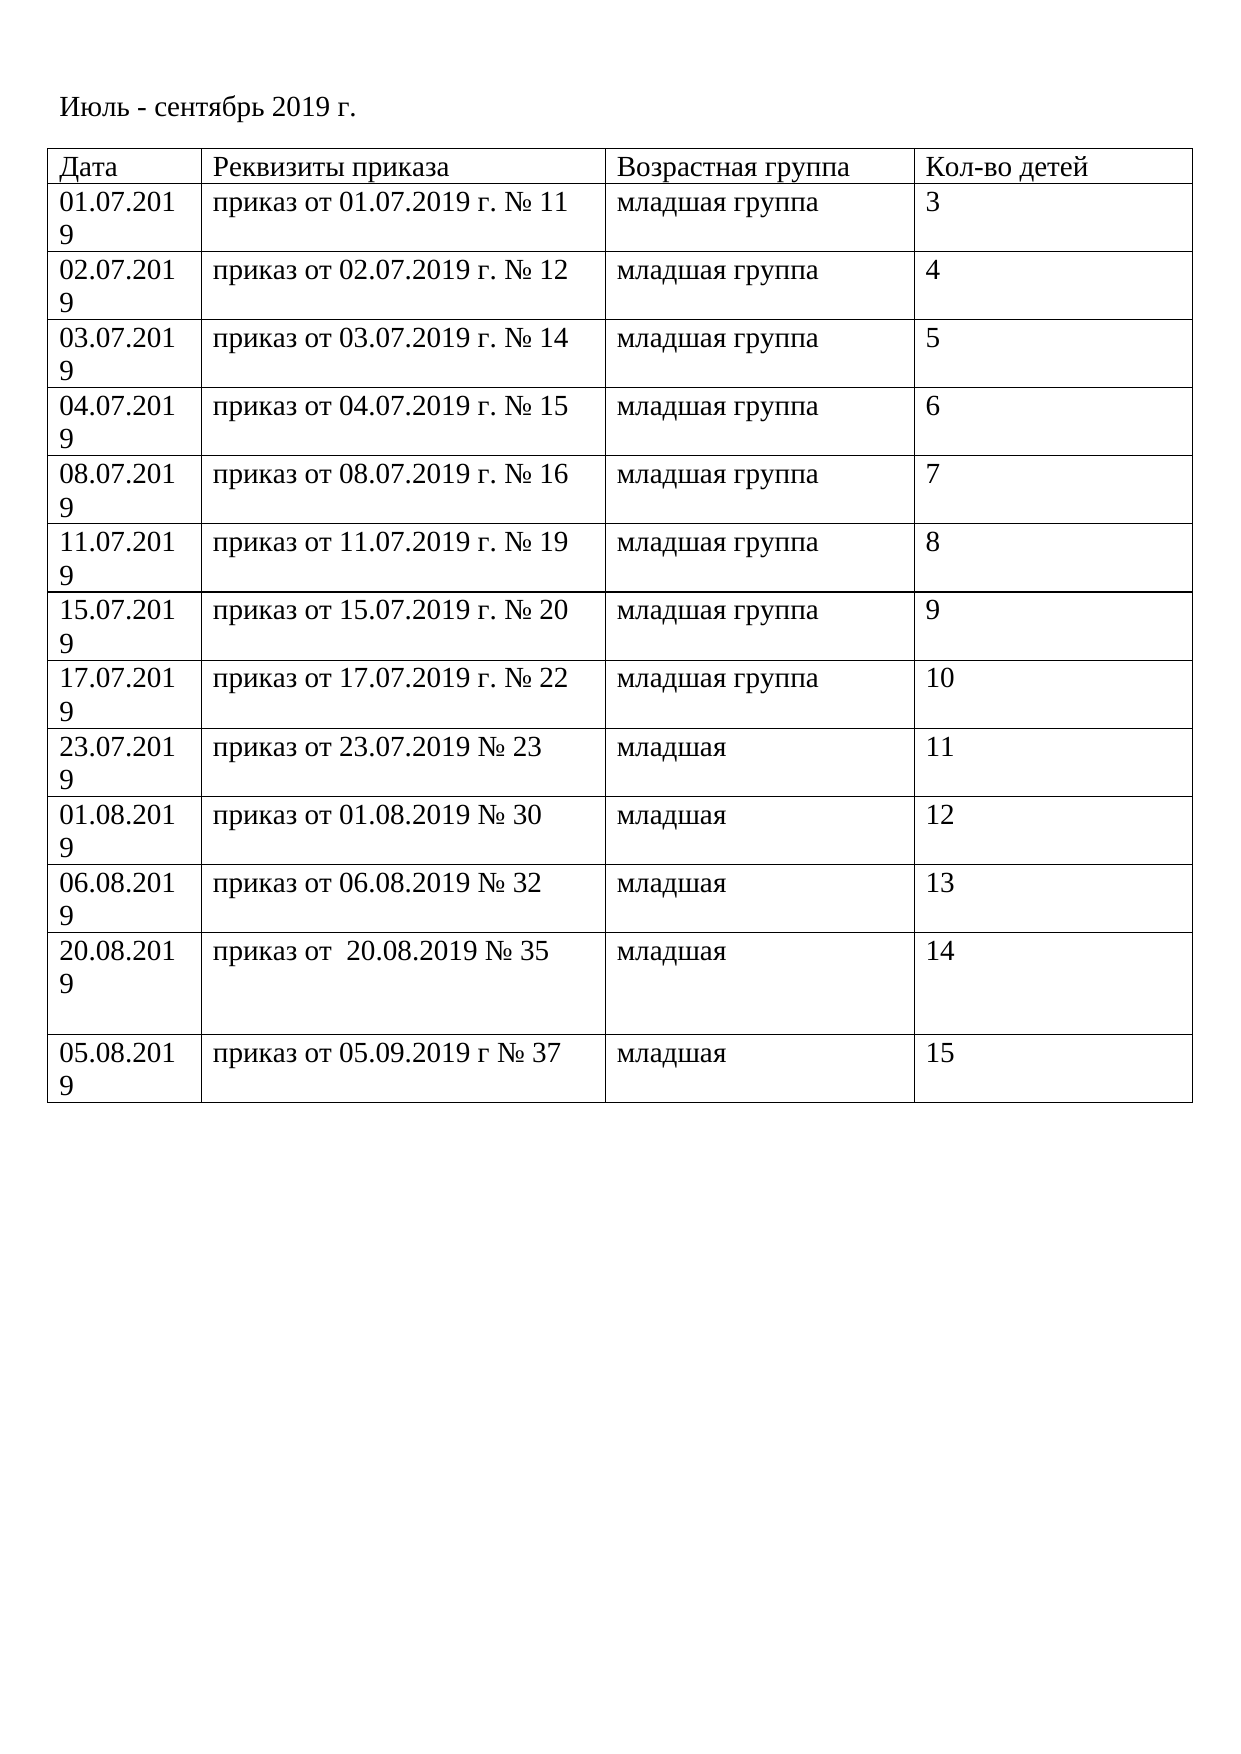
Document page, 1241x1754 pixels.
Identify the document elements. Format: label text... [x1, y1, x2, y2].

table_header Реквизиты приказа [202, 149, 605, 183]
table_header Дата [48, 149, 201, 183]
table_cell 13 [915, 865, 1192, 932]
table_cell младшая [606, 865, 914, 932]
table_cell приказ от 23.07.2019 № 23 [202, 729, 605, 796]
table_cell младшая группа [606, 320, 914, 387]
table_cell младшая группа [606, 252, 914, 319]
table_cell приказ от 06.08.2019 № 32 [202, 865, 605, 932]
table_header Возрастная группа [606, 149, 914, 183]
table_cell младшая группа [606, 593, 914, 659]
table_cell младшая [606, 1035, 914, 1102]
table_cell 05.08.2019 [48, 1035, 201, 1102]
table_cell 11 [915, 729, 1192, 796]
table_cell приказ от 20.08.2019 № 35 [202, 933, 605, 1034]
table_cell 23.07.2019 [48, 729, 201, 796]
table_cell приказ от 17.07.2019 г. № 22 [202, 661, 605, 728]
table_cell приказ от 11.07.2019 г. № 19 [202, 524, 605, 591]
table_cell 03.07.2019 [48, 320, 201, 387]
table_cell 06.08.2019 [48, 865, 201, 932]
table_cell 02.07.2019 [48, 252, 201, 319]
table_cell 01.08.2019 [48, 797, 201, 864]
table_cell 7 [915, 456, 1192, 523]
table_cell 20.08.2019 [48, 933, 201, 1034]
table_cell младшая [606, 933, 914, 1034]
table_cell 01.07.2019 [48, 184, 201, 251]
table_cell младшая [606, 797, 914, 864]
table_cell приказ от 04.07.2019 г. № 15 [202, 388, 605, 455]
table_cell 5 [915, 320, 1192, 387]
table_cell младшая группа [606, 456, 914, 523]
table_cell 3 [915, 184, 1192, 251]
table_cell приказ от 15.07.2019 г. № 20 [202, 593, 605, 659]
table_cell приказ от 08.07.2019 г. № 16 [202, 456, 605, 523]
table_cell приказ от 03.07.2019 г. № 14 [202, 320, 605, 387]
table_cell 6 [915, 388, 1192, 455]
table_cell младшая группа [606, 388, 914, 455]
table_cell 9 [915, 593, 1192, 659]
table_cell приказ от 05.09.2019 г № 37 [202, 1035, 605, 1102]
table_cell младшая [606, 729, 914, 796]
table_cell младшая группа [606, 661, 914, 728]
table_cell 04.07.2019 [48, 388, 201, 455]
table_cell 15 [915, 1035, 1192, 1102]
text Июль - сентябрь 2019 г. [59, 89, 1181, 122]
table_cell 14 [915, 933, 1192, 1034]
table_cell 4 [915, 252, 1192, 319]
table_cell младшая группа [606, 184, 914, 251]
table_cell 15.07.2019 [48, 593, 201, 659]
table_cell 12 [915, 797, 1192, 864]
table_cell 8 [915, 524, 1192, 591]
table_cell младшая группа [606, 524, 914, 591]
table_cell приказ от 01.08.2019 № 30 [202, 797, 605, 864]
table_cell приказ от 02.07.2019 г. № 12 [202, 252, 605, 319]
table_cell 08.07.2019 [48, 456, 201, 523]
table_cell 11.07.2019 [48, 524, 201, 591]
table_cell 10 [915, 661, 1192, 728]
table_cell приказ от 01.07.2019 г. № 11 [202, 184, 605, 251]
table_header Кол-во детей [915, 149, 1192, 183]
table_cell 17.07.2019 [48, 661, 201, 728]
